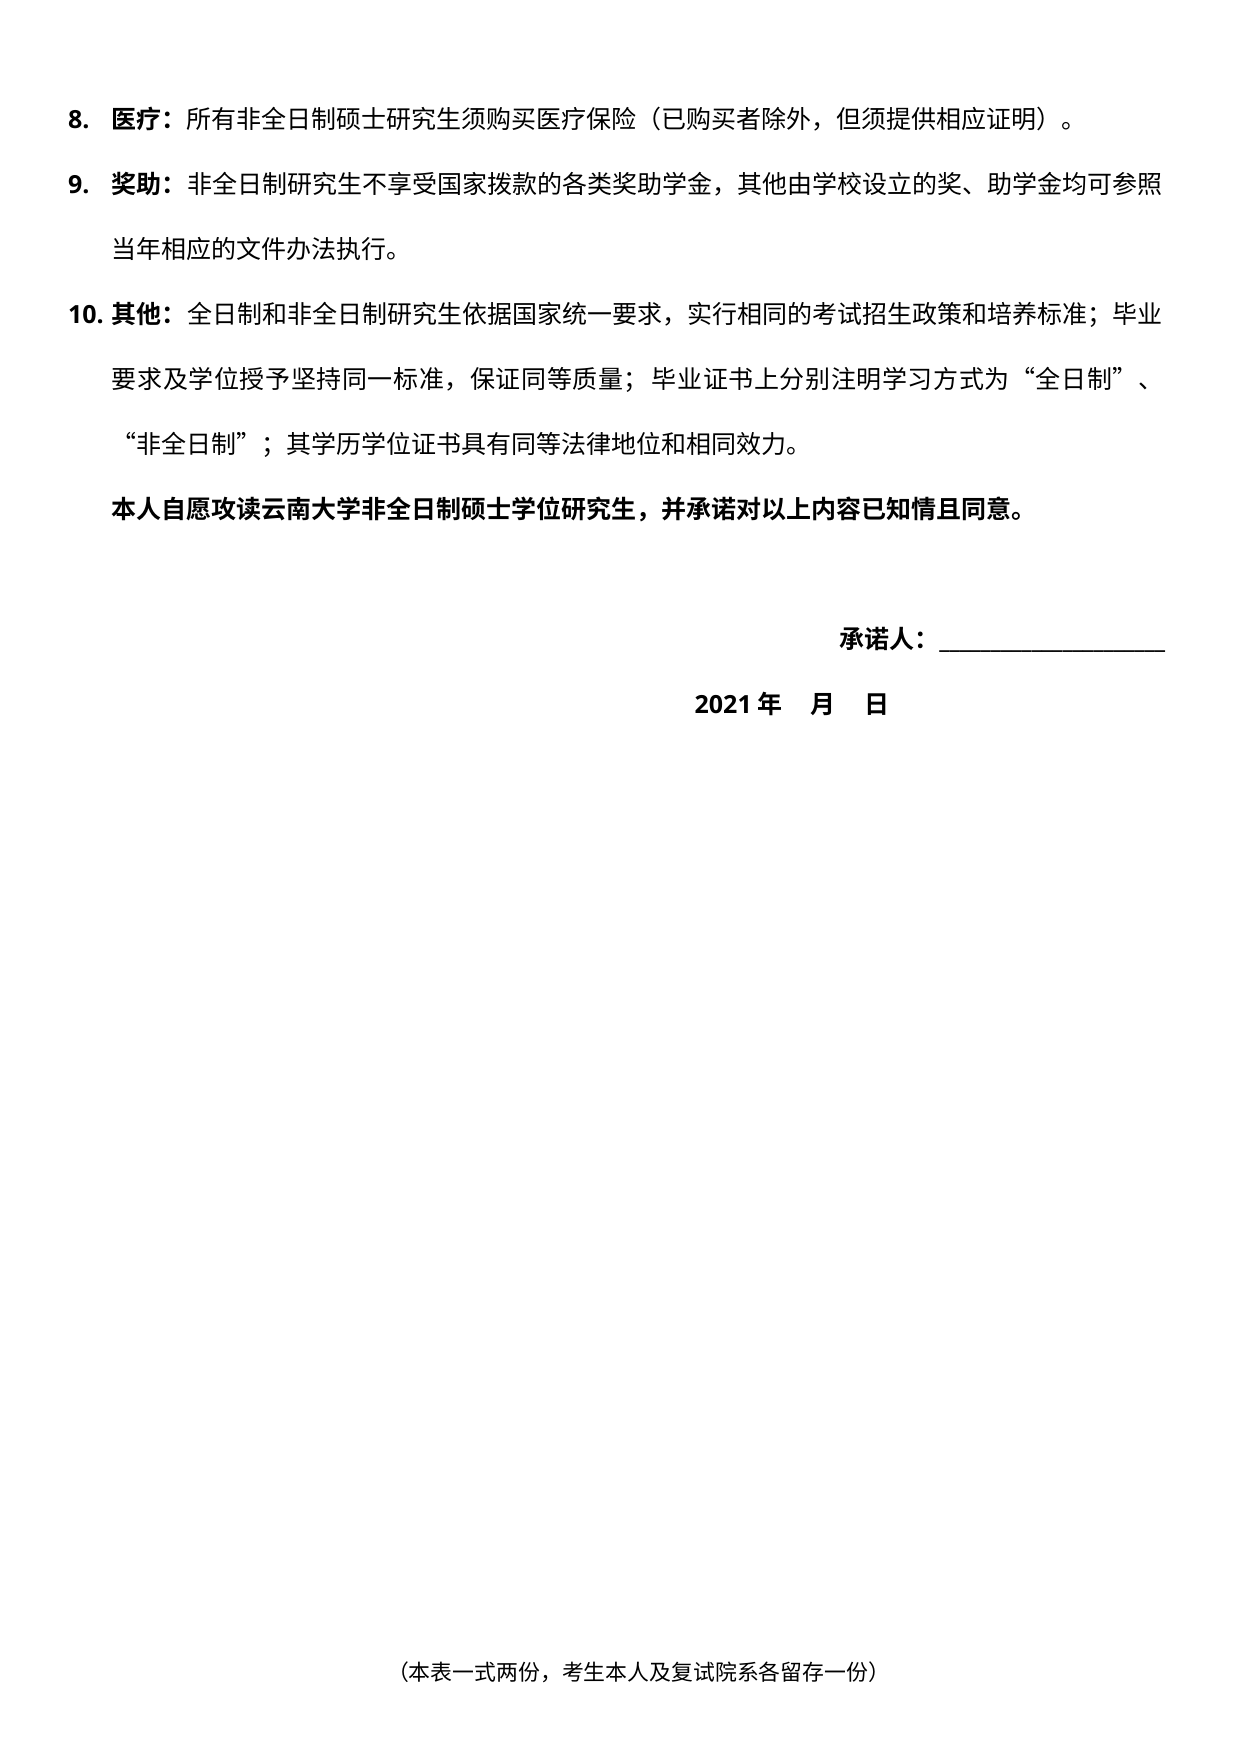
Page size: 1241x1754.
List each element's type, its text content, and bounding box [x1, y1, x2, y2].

list 奖助：非全日制研究生不享受国家拨款的各类奖助学金，其他由学校设立的奖、助学金均可参照当年相应的文件办法执行。 [68, 150, 1165, 280]
list 其他：全日制和非全日制研究生依据国家统一要求，实行相同的考试招生政策和培养标准；毕业要求及学位授予坚持同一标准，保证同等质量；毕业证书上分别注明学习方式为“全日制”、“非全日制”；其学历学位证书具有同等法律地位和相同效力。 [68, 280, 1165, 475]
text 承诺人：______________________ [68, 605, 1165, 670]
list 医疗：所有非全日制硕士研究生须购买医疗保险（已购买者除外，但须提供相应证明）。 [68, 85, 1165, 150]
text 本人自愿攻读云南大学非全日制硕士学位研究生，并承诺对以上内容已知情且同意。 [112, 475, 1165, 540]
text 2021年 月 日 [68, 670, 1115, 735]
